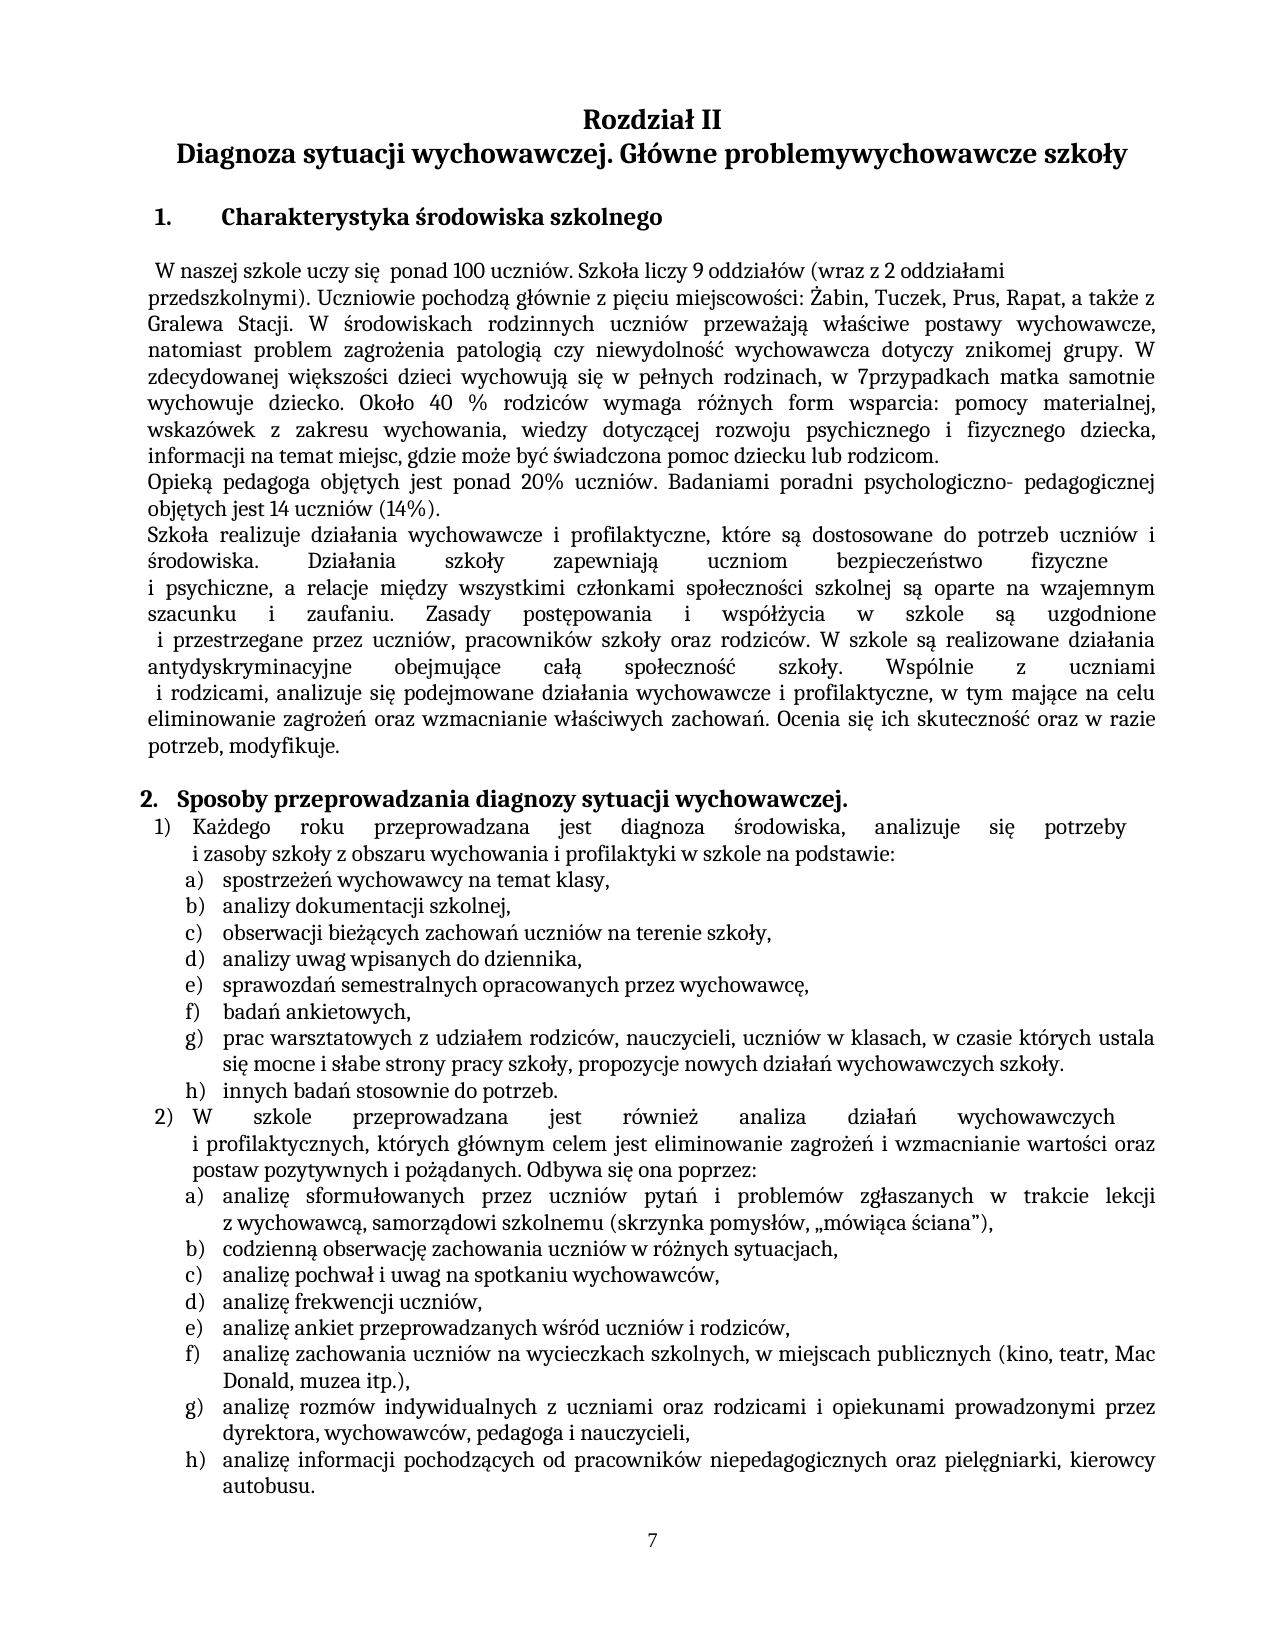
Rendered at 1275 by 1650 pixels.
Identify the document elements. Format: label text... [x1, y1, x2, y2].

list analizę ankiet przeprowadzanych wśród uczniów i rodziców, [185, 1315, 1157, 1341]
list badań ankietowych, [185, 998, 1157, 1025]
subtitle Diagnoza sytuacji wychowawczej. Główne problemywychowawcze szkoły [148, 137, 1157, 171]
list innych badań stosownie do potrzeb. [185, 1078, 1157, 1104]
list Charakterystyka środowiska szkolnego [154, 203, 1157, 232]
list Sposoby przeprowadzania diagnozy sytuacji wychowawczej. [140, 785, 1157, 814]
text Szkoła realizuje działania wychowawcze i profilaktyczne, które są dostosowane do potrzeb uczniów i środowiska. Działania szkoły zapewniają uczniom bezpieczeństwo fizyczne i psychiczne, a relacje między wszystkimi członkami społeczności szkolnej są oparte na wzajemnym szacunku i zaufaniu. Zasady postępowania i współżycia w szkole są uzgodnione i przestrzegane przez uczniów, pracowników szkoły oraz rodziców. W szkole są realizowane działania antydyskryminacyjne obejmujące całą społeczność szkoły. Wspólnie z uczniami i rodzicami, analizuje się podejmowane działania wychowawcze i profilaktyczne, w tym mające na celu eliminowanie zagrożeń oraz wzmacnianie właściwych zachowań. Ocenia się ich skuteczność oraz w razie potrzeb, modyfikuje. [148, 522, 1157, 759]
list sprawozdań semestralnych opracowanych przez wychowawcę, [185, 972, 1157, 998]
list obserwacji bieżących zachowań uczniów na terenie szkoły, [185, 919, 1157, 946]
list analizy uwag wpisanych do dziennika, [185, 946, 1157, 972]
list analizę frekwencji uczniów, [185, 1288, 1157, 1315]
list codzienną obserwację zachowania uczniów w różnych sytuacjach, [185, 1236, 1157, 1262]
list prac warsztatowych z udziałem rodziców, nauczycieli, uczniów w klasach, w czasie których ustala się mocne i słabe strony pracy szkoły, propozycje nowych działań wychowawczych szkoły. [185, 1025, 1157, 1078]
subtitle Rozdział II [148, 103, 1157, 137]
list W szkole przeprowadzana jest również analiza działań wychowawczych i profilaktycznych, których głównym celem jest eliminowanie zagrożeń i wzmacnianie wartości oraz postaw pozytywnych i pożądanych. Odbywa się ona poprzez: [154, 1104, 1157, 1183]
list analizę rozmów indywidualnych z uczniami oraz rodzicami i opiekunami prowadzonymi przez dyrektora, wychowawców, pedagoga i nauczycieli, [185, 1394, 1157, 1447]
list spostrzeżeń wychowawcy na temat klasy, [185, 867, 1157, 893]
list analizy dokumentacji szkolnej, [185, 893, 1157, 919]
list analizę informacji pochodzących od pracowników niepedagogicznych oraz pielęgniarki, kierowcy autobusu. [185, 1447, 1157, 1499]
list analizę zachowania uczniów na wycieczkach szkolnych, w miejscach publicznych (kino, teatr, Mac Donald, muzea itp.), [185, 1341, 1157, 1394]
text przedszkolnymi). Uczniowie pochodzą głównie z pięciu miejscowości: Żabin, Tuczek, Prus, Rapat, a także z Gralewa Stacji. W środowiskach rodzinnych uczniów przeważają właściwe postawy wychowawcze, natomiast problem zagrożenia patologią czy niewydolność wychowawcza dotyczy znikomej grupy. W zdecydowanej większości dzieci wychowują się w pełnych rodzinach, w 7przypadkach matka samotnie wychowuje dziecko. Około 40 % rodziców wymaga różnych form wsparcia: pomocy materialnej, wskazówek z zakresu wychowania, wiedzy dotyczącej rozwoju psychicznego i fizycznego dziecka, informacji na temat miejsc, gdzie może być świadczona pomoc dziecku lub rodzicom. [148, 284, 1157, 469]
list analizę sformułowanych przez uczniów pytań i problemów zgłaszanych w trakcie lekcji z wychowawcą, samorządowi szkolnemu (skrzynka pomysłów, „mówiąca ściana”), [185, 1183, 1157, 1236]
list analizę pochwał i uwag na spotkaniu wychowawców, [185, 1262, 1157, 1288]
text Opieką pedagoga objętych jest ponad 20% uczniów. Badaniami poradni psychologiczno- pedagogicznej objętych jest 14 uczniów (14%). [148, 469, 1157, 522]
list Każdego roku przeprowadzana jest diagnoza środowiska, analizuje się potrzeby i zasoby szkoły z obszaru wychowania i profilaktyki w szkole na podstawie: [154, 814, 1157, 867]
text W naszej szkole uczy się ponad 100 uczniów. Szkoła liczy 9 oddziałów (wraz z 2 oddziałami [148, 258, 1157, 284]
